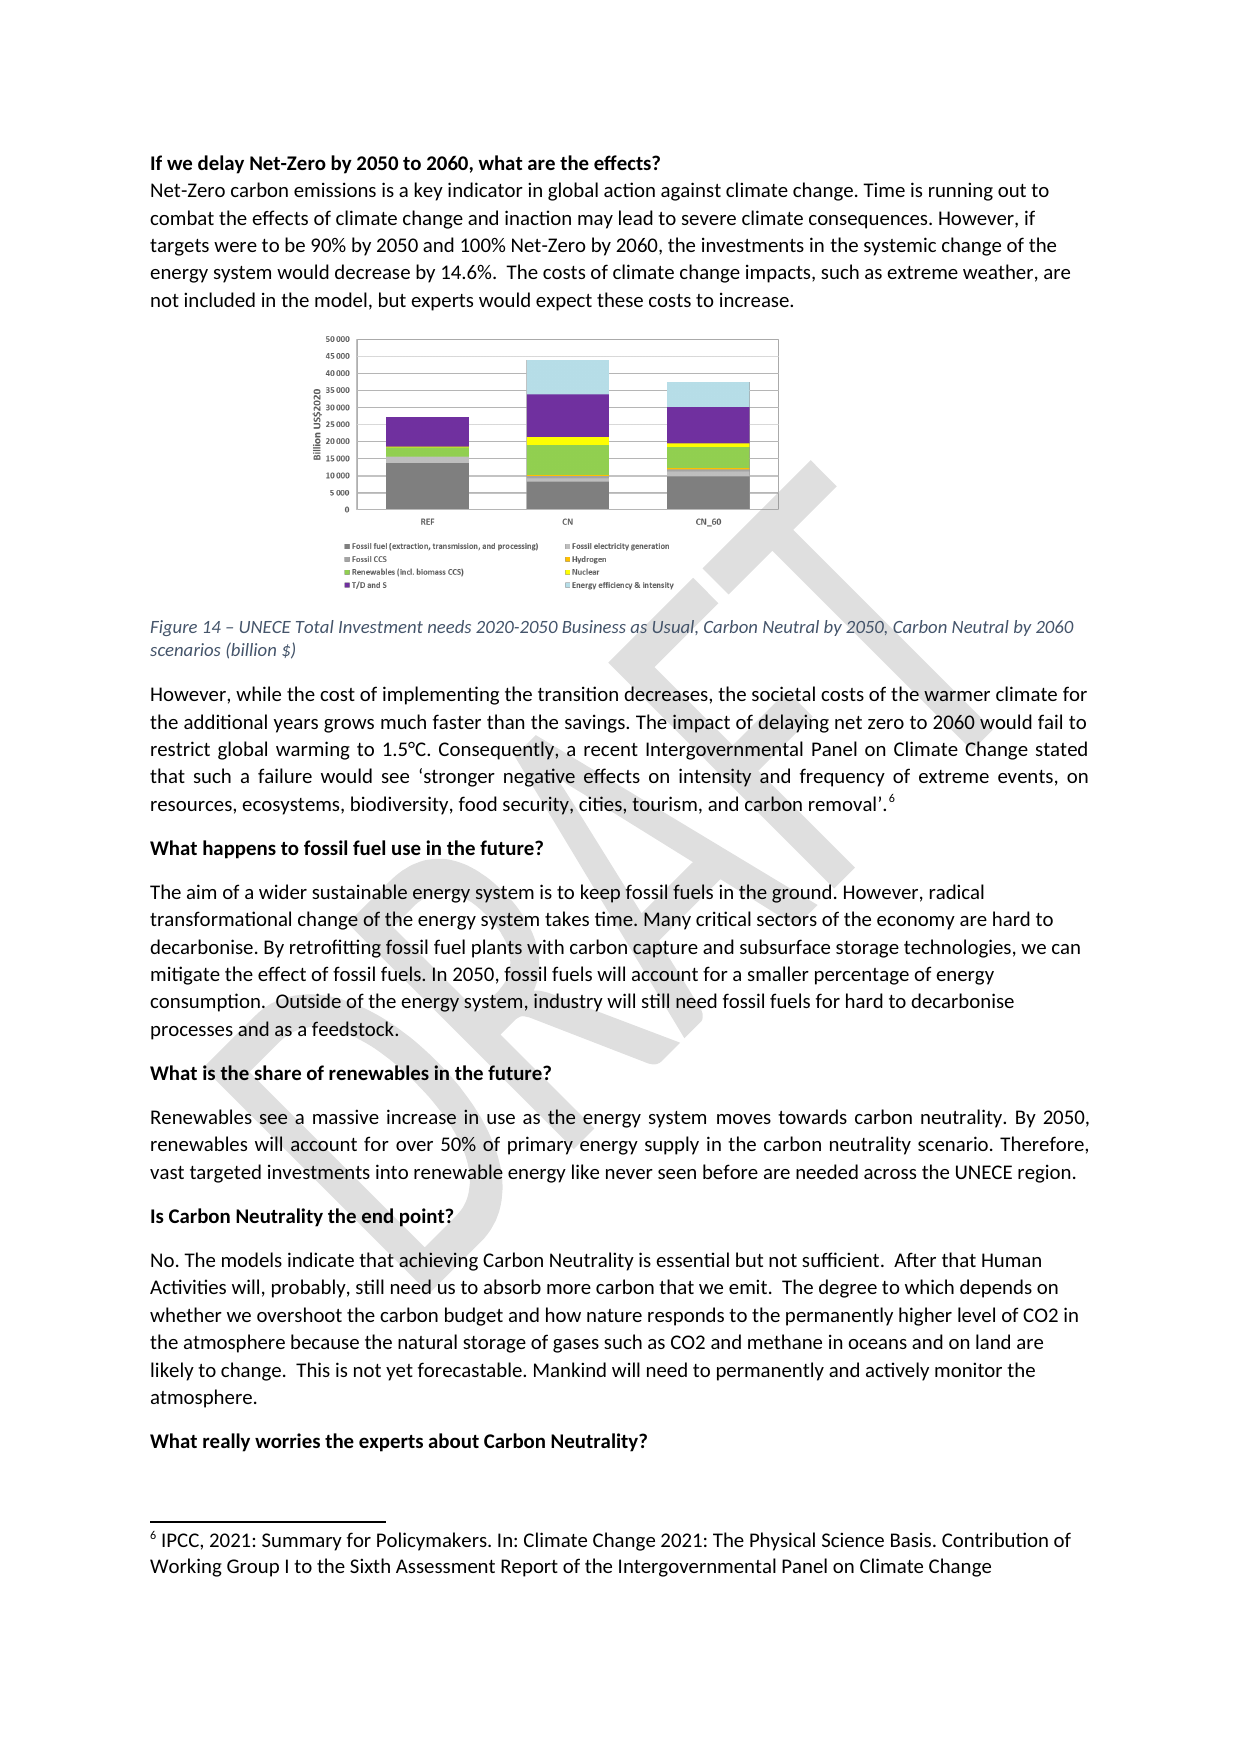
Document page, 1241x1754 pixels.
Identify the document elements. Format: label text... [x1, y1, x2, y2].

text If we delay Net-Zero by 2050 to 2060, what are the effects? Net-Zero carbon emissions is a key indicator in global action against climate change. Time is running out to combat the effects of climate change and inaction may lead to severe climate consequences. However, if targets were to be 90% by 2050 and 100% Net-Zero by 2060, the investments in the systemic change of the energy system would decrease by 14.6%. The costs of climate change impacts, such as extreme weather, are not included in the model, but experts would expect these costs to increase. [150, 150, 1090, 312]
text What happens to fossil fuel use in the future? [150, 835, 1090, 861]
picture [300, 331, 787, 596]
text Is Carbon Neutrality the end point? [150, 1203, 1090, 1228]
text No. The models indicate that achieving Carbon Neutrality is essential but not sufficient. After that Human Activities will, probably, still need us to absorb more carbon that we emit. The degree to which depends on whether we overshoot the carbon budget and how nature responds to the permanently higher level of CO2 in the atmosphere because the natural storage of gases such as CO2 and methane in oceans and on land are likely to change. This is not yet forecastable. Mankind will need to permanently and actively monitor the atmosphere. [150, 1247, 1090, 1409]
text What is the share of renewables in the future? [150, 1060, 1090, 1086]
text However, while the cost of implementing the transition decreases, the societal costs of the warmer climate for the additional years grows much faster than the savings. The impact of delaying net zero to 2060 would fail to restrict global warming to 1.5°C. Consequently, a recent Intergovernmental Panel on Climate Change stated that such a failure would see ‘stronger negative effects on intensity and frequency of extreme events, on resources, ecosystems, biodiversity, food security, cities, tourism, and carbon removal’. [150, 681, 1090, 816]
text Figure 14 – UNECE Total Investment needs 2020-2050 Business as Usual, Carbon Neutral by 2050, Carbon Neutral by 2060 scenarios (billion $) [150, 615, 1090, 661]
text What really worries the experts about Carbon Neutrality? [150, 1428, 1090, 1454]
text Renewables see a massive increase in use as the energy system moves towards carbon neutrality. By 2050, renewables will account for over 50% of primary energy supply in the carbon neutrality scenario. Therefore, vast targeted investments into renewable energy like never seen before are needed across the UNECE region. [150, 1104, 1090, 1184]
text The aim of a wider sustainable energy system is to keep fossil fuels in the ground. However, radical transformational change of the energy system takes time. Many critical sectors of the economy are hard to decarbonise. By retrofitting fossil fuel plants with carbon capture and subsurface storage technologies, we can mitigate the effect of fossil fuels. In 2050, fossil fuels will account for a smaller percentage of energy consumption. Outside of the energy system, industry will still need fossil fuels for hard to decarbonise processes and as a feedstock. [150, 879, 1090, 1042]
